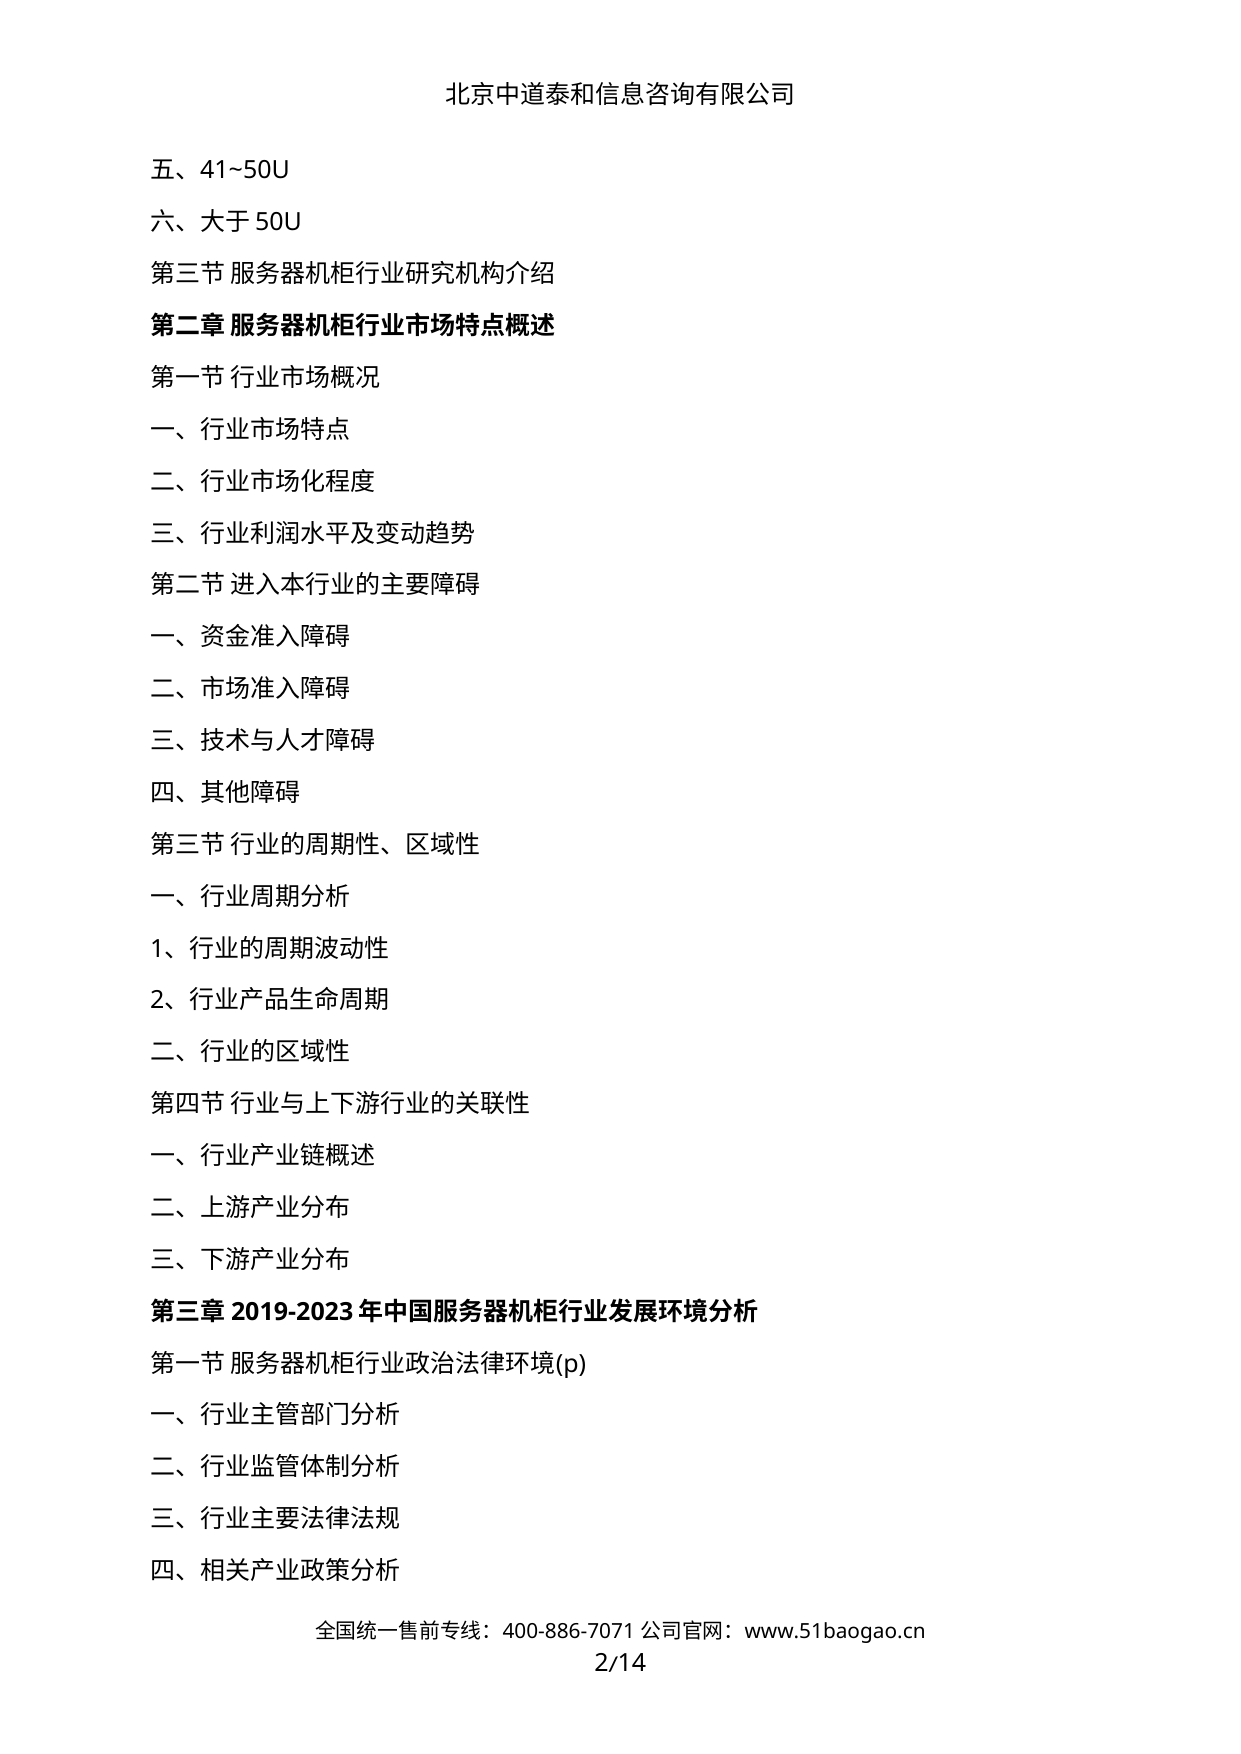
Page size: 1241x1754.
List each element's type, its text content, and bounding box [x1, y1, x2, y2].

text 四、相关产业政策分析 [150, 1551, 1090, 1587]
text 第三节 行业的周期性、区域性 [150, 824, 1090, 861]
text 一、行业主管部门分析 [150, 1395, 1090, 1431]
text 六、大于50U [150, 202, 1090, 238]
text 第二章 服务器机柜行业市场特点概述 [150, 306, 1090, 342]
text 第四节 行业与上下游行业的关联性 [150, 1084, 1090, 1120]
text 二、市场准入障碍 [150, 669, 1090, 705]
text 五、41~50U [150, 150, 1090, 186]
text 三、行业主要法律法规 [150, 1499, 1090, 1535]
text 第三章 2019-2023年中国服务器机柜行业发展环境分析 [150, 1291, 1090, 1327]
text 一、资金准入障碍 [150, 617, 1090, 653]
text 一、行业产业链概述 [150, 1136, 1090, 1172]
text 第三节 服务器机柜行业研究机构介绍 [150, 254, 1090, 290]
text 第一节 行业市场概况 [150, 357, 1090, 394]
text 三、下游产业分布 [150, 1239, 1090, 1276]
text 2、行业产品生命周期 [150, 980, 1090, 1016]
text 1、行业的周期波动性 [150, 928, 1090, 964]
text 三、行业利润水平及变动趋势 [150, 513, 1090, 549]
text 一、行业周期分析 [150, 876, 1090, 912]
text 一、行业市场特点 [150, 409, 1090, 446]
text 四、其他障碍 [150, 772, 1090, 809]
text 二、行业的区域性 [150, 1032, 1090, 1068]
text 二、上游产业分布 [150, 1187, 1090, 1224]
text 第二节 进入本行业的主要障碍 [150, 565, 1090, 601]
text 二、行业监管体制分析 [150, 1447, 1090, 1483]
text 第一节 服务器机柜行业政治法律环境(p) [150, 1343, 1090, 1379]
text 三、技术与人才障碍 [150, 721, 1090, 757]
text 二、行业市场化程度 [150, 461, 1090, 497]
